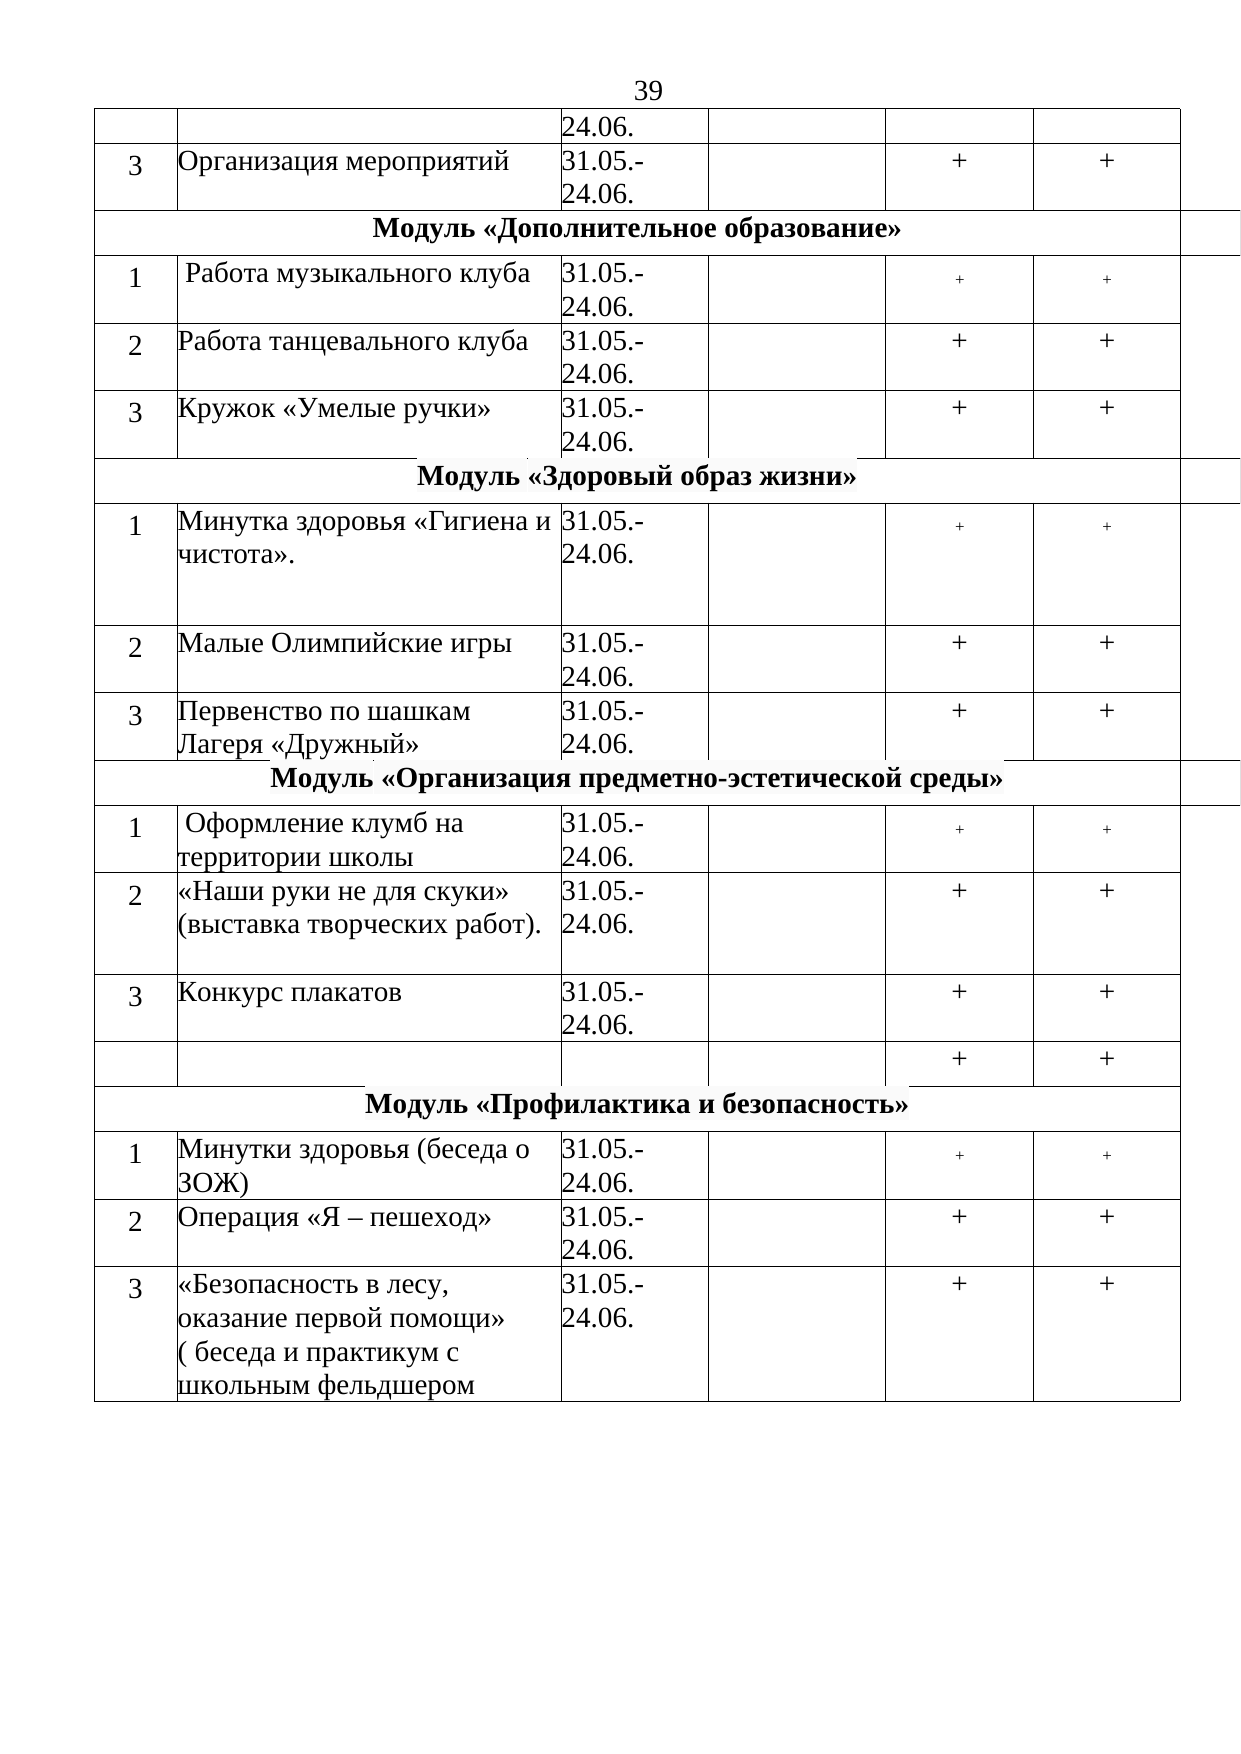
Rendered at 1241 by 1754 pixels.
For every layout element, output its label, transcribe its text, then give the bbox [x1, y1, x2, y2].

table_cell + [886, 144, 1033, 210]
table_cell 2 [95, 626, 177, 692]
table_cell [1181, 761, 1240, 805]
table_cell [709, 144, 885, 210]
table_cell 31.05.-24.06. [562, 109, 708, 142]
table_cell Модуль «Профилактика и безопасность» [95, 1087, 1180, 1131]
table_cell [178, 109, 561, 142]
table_cell Малые Олимпийские игры [178, 626, 561, 692]
table_cell [709, 873, 885, 973]
table_cell + [886, 1132, 1033, 1198]
table_cell + [1034, 975, 1180, 1041]
table_cell 1 [95, 1132, 177, 1198]
table_cell 31.05.-24.06. [562, 873, 708, 973]
table_cell [709, 1132, 885, 1198]
table_cell + [1034, 806, 1180, 872]
table_cell + [886, 324, 1033, 390]
table_cell + [1034, 1200, 1180, 1266]
table_cell [562, 1042, 708, 1086]
table_cell 1 [95, 256, 177, 322]
table_cell + [886, 975, 1033, 1041]
table_cell 3 [95, 975, 177, 1041]
table_cell 2 [95, 873, 177, 973]
table_cell + [886, 873, 1033, 973]
table_cell + [1034, 144, 1180, 210]
table_cell + [1034, 873, 1180, 973]
table_cell + [1034, 693, 1180, 760]
table_cell + [886, 391, 1033, 458]
table_cell [709, 975, 885, 1041]
table_cell + [886, 806, 1033, 872]
table_cell Работа танцевального клуба [178, 324, 561, 390]
table_cell 2 [95, 324, 177, 390]
table_cell Модуль «Здоровый образ жизни» [95, 459, 1180, 503]
table_cell + [886, 504, 1033, 624]
table_cell [709, 109, 885, 142]
table_cell + [886, 693, 1033, 760]
table_cell Модуль «Организация предметно-эстетической среды» [95, 761, 1180, 805]
table_cell + [886, 109, 1033, 142]
table_cell + [1034, 1132, 1180, 1198]
table_cell 3 [95, 391, 177, 458]
table_cell + [886, 626, 1033, 692]
table_cell Оформление клумб на территории школы [178, 806, 561, 872]
table_cell Работа музыкального клуба [178, 256, 561, 322]
table_cell + [1034, 626, 1180, 692]
table_cell 3 [95, 1267, 177, 1401]
table_cell 2 [95, 1200, 177, 1266]
table_cell + [886, 1267, 1033, 1401]
table_cell [709, 391, 885, 458]
table_cell [709, 626, 885, 692]
table_cell 1 [95, 504, 177, 624]
table_cell 31.05.-24.06. [562, 693, 708, 760]
table_cell 31.05.-24.06. [562, 975, 708, 1041]
table_cell Операция «Я – пешеход» [178, 1200, 561, 1266]
table_cell Кружок «Умелые ручки» [178, 391, 561, 458]
table_cell 1 [95, 806, 177, 872]
table_cell 3 [95, 693, 177, 760]
table_cell + [1034, 256, 1180, 322]
table_cell [709, 324, 885, 390]
table_cell 31.05.-24.06. [562, 626, 708, 692]
table_cell [1181, 459, 1240, 503]
table_cell Организация мероприятий [178, 144, 561, 210]
table_cell Первенство по шашкам Лагеря «Дружный» [178, 693, 561, 760]
table_cell «Безопасность в лесу, оказание первой помощи» ( беседа и практикум с школьным фельдшером [178, 1267, 561, 1401]
table_cell [709, 256, 885, 322]
table_cell + [886, 1042, 1033, 1086]
table_cell 2 [95, 109, 177, 142]
table_cell + [1034, 109, 1180, 142]
table_cell [709, 1200, 885, 1266]
table_cell + [886, 1200, 1033, 1266]
table_cell 31.05.-24.06. [562, 144, 708, 210]
table_cell + [1034, 1267, 1180, 1401]
table_cell Минутки здоровья (беседа о ЗОЖ) [178, 1132, 561, 1198]
table_cell [709, 1267, 885, 1401]
table_cell Модуль «Дополнительное образование» [95, 211, 1180, 255]
table_cell + [1034, 1042, 1180, 1086]
table_cell + [1034, 391, 1180, 458]
table_cell [709, 1042, 885, 1086]
table_cell 31.05.-24.06. [562, 324, 708, 390]
table_cell [709, 806, 885, 872]
table_cell «Наши руки не для скуки» (выставка творческих работ). [178, 873, 561, 973]
table_cell 31.05.-24.06. [562, 504, 708, 624]
table_cell [709, 504, 885, 624]
table_cell + [1034, 324, 1180, 390]
table_cell 31.05.-24.06. [562, 1132, 708, 1198]
table_cell Минутка здоровья «Гигиена и чистота». [178, 504, 561, 624]
table_cell + [886, 256, 1033, 322]
table_cell 31.05.-24.06. [562, 1267, 708, 1401]
table_cell 31.05.-24.06. [562, 256, 708, 322]
table_cell + [1034, 504, 1180, 624]
table_cell [95, 1042, 177, 1086]
table_cell [178, 1042, 561, 1086]
table_cell 31.05.-24.06. [562, 806, 708, 872]
table_cell Конкурс плакатов [178, 975, 561, 1041]
table_cell 31.05.-24.06. [562, 391, 708, 458]
table_cell 31.05.-24.06. [562, 1200, 708, 1266]
table_cell [709, 693, 885, 760]
table_cell 3 [95, 144, 177, 210]
table_cell [1181, 211, 1240, 255]
